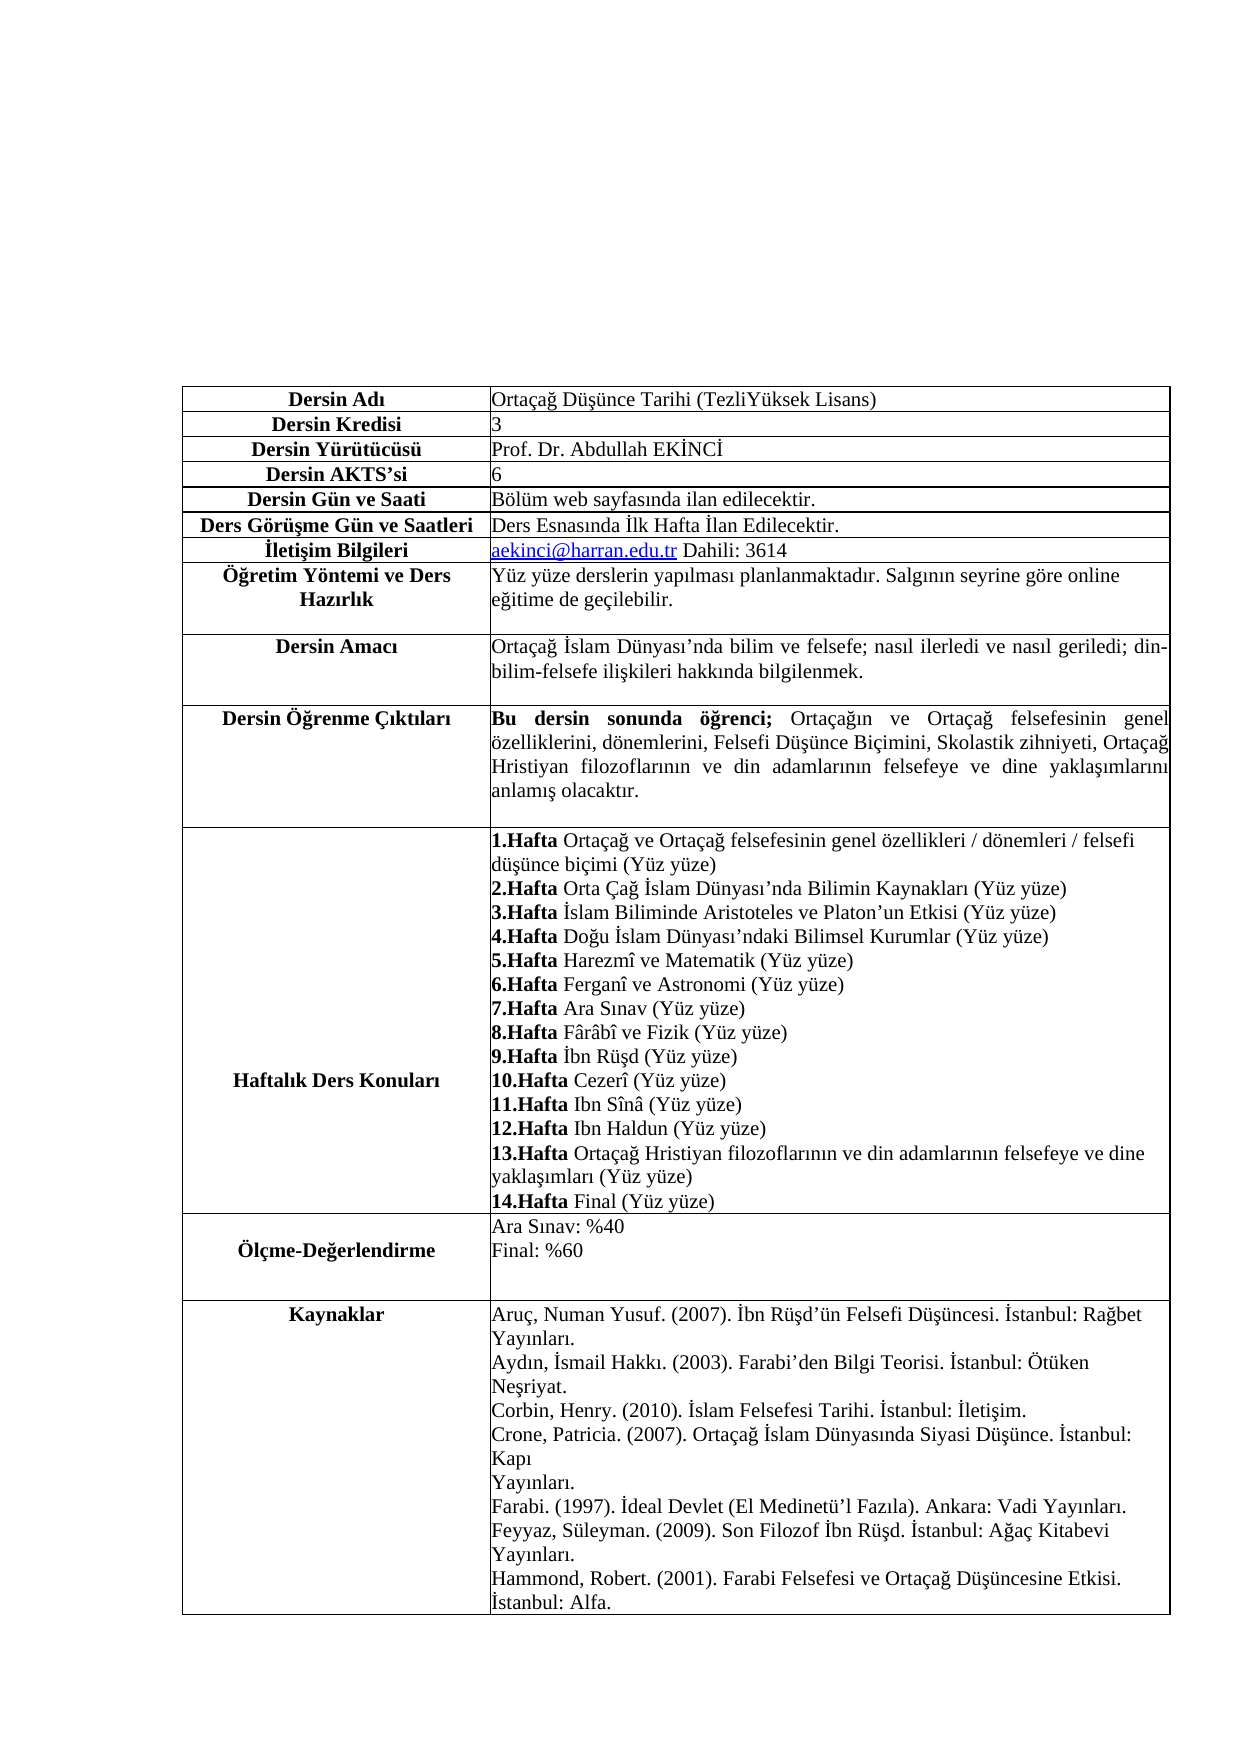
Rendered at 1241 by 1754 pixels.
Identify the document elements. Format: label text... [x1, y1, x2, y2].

table_cell Dersin Öğrenme Çıktıları [183, 706, 490, 827]
table_cell Yüz yüze derslerin yapılması planlanmaktadır. Salgının seyrine göre online eğitime de geçilebilir. [491, 563, 1169, 633]
table_cell Bölüm web sayfasında ilan edilecektir. [491, 488, 1169, 511]
table_cell aekinci@harran.edu.tr Dahili: 3614 [491, 538, 1169, 562]
table_cell Ortaçağ İslam Dünyası’nda bilim ve felsefe; nasıl ilerledi ve nasıl geriledi; din-bilim-felsefe ilişkileri hakkında bilgilenmek. [491, 635, 1169, 705]
table_cell Aruç, Numan Yusuf. (2007). İbn Rüşd’ün Felsefi Düşüncesi. İstanbul: Rağbet Yayınları. Aydın, İsmail Hakkı. (2003). Farabi’den Bilgi Teorisi. İstanbul: Ötüken Neşriyat. Corbin, Henry. (2010). İslam Felsefesi Tarihi. İstanbul: İletişim. Crone, Patricia. (2007). Ortaçağ İslam Dünyasında Siyasi Düşünce. İstanbul: Kapı Yayınları. Farabi. (1997). İdeal Devlet (El Medinetü’l Fazıla). Ankara: Vadi Yayınları. Feyyaz, Süleyman. (2009). Son Filozof İbn Rüşd. İstanbul: Ağaç Kitabevi Yayınları. Hammond, Robert. (2001). Farabi Felsefesi ve Ortaçağ Düşüncesine Etkisi. İstanbul: Alfa. [491, 1301, 1169, 1614]
table_cell Ders Görüşme Gün ve Saatleri [183, 513, 490, 537]
table_cell Ders Esnasında İlk Hafta İlan Edilecektir. [491, 513, 1169, 537]
table_header Ortaçağ Düşünce Tarihi (TezliYüksek Lisans) [491, 387, 1169, 411]
table_cell Dersin Yürütücüsü [183, 437, 490, 461]
table_header Dersin Adı [183, 387, 490, 411]
table_cell 6 [491, 462, 1169, 486]
table_cell Ara Sınav: %40 Final: %60 [491, 1214, 1169, 1300]
table_cell Dersin Amacı [183, 635, 490, 705]
table_cell 1.Hafta Ortaçağ ve Ortaçağ felsefesinin genel özellikleri / dönemleri / felsefi düşünce biçimi (Yüz yüze) 2.Hafta Orta Çağ İslam Dünyası’nda Bilimin Kaynakları (Yüz yüze) 3.Hafta İslam Biliminde Aristoteles ve Platon’un Etkisi (Yüz yüze) 4.Hafta Doğu İslam Dünyası’ndaki Bilimsel Kurumlar (Yüz yüze) 5.Hafta Harezmî ve Matematik (Yüz yüze) 6.Hafta Ferganî ve Astronomi (Yüz yüze) 7.Hafta Ara Sınav (Yüz yüze) 8.Hafta Fârâbî ve Fizik (Yüz yüze) 9.Hafta İbn Rüşd (Yüz yüze) 10.Hafta Cezerî (Yüz yüze) 11.Hafta Ibn Sînâ (Yüz yüze) 12.Hafta Ibn Haldun (Yüz yüze) 13.Hafta Ortaçağ Hristiyan filozoflarının ve din adamlarının felsefeye ve dine yaklaşımları (Yüz yüze) 14.Hafta Final (Yüz yüze) [491, 828, 1169, 1213]
table_cell İletişim Bilgileri [183, 538, 490, 562]
table_cell Prof. Dr. Abdullah EKİNCİ [491, 437, 1169, 461]
table_cell Öğretim Yöntemi ve Ders Hazırlık [183, 563, 490, 633]
table_cell Haftalık Ders Konuları [183, 828, 490, 1213]
table_cell Dersin Kredisi [183, 412, 490, 436]
table_cell Kaynaklar [183, 1301, 490, 1614]
table_cell Dersin Gün ve Saati [183, 488, 490, 511]
table_cell 3 [491, 412, 1169, 436]
table_cell Ölçme-Değerlendirme [183, 1214, 490, 1300]
table_cell Dersin AKTS’si [183, 462, 490, 486]
table_cell Bu dersin sonunda öğrenci; Ortaçağın ve Ortaçağ felsefesinin genel özelliklerini, dönemlerini, Felsefi Düşünce Biçimini, Skolastik zihniyeti, Ortaçağ Hristiyan filozoflarının ve din adamlarının felsefeye ve dine yaklaşımlarını anlamış olacaktır. [491, 706, 1169, 827]
